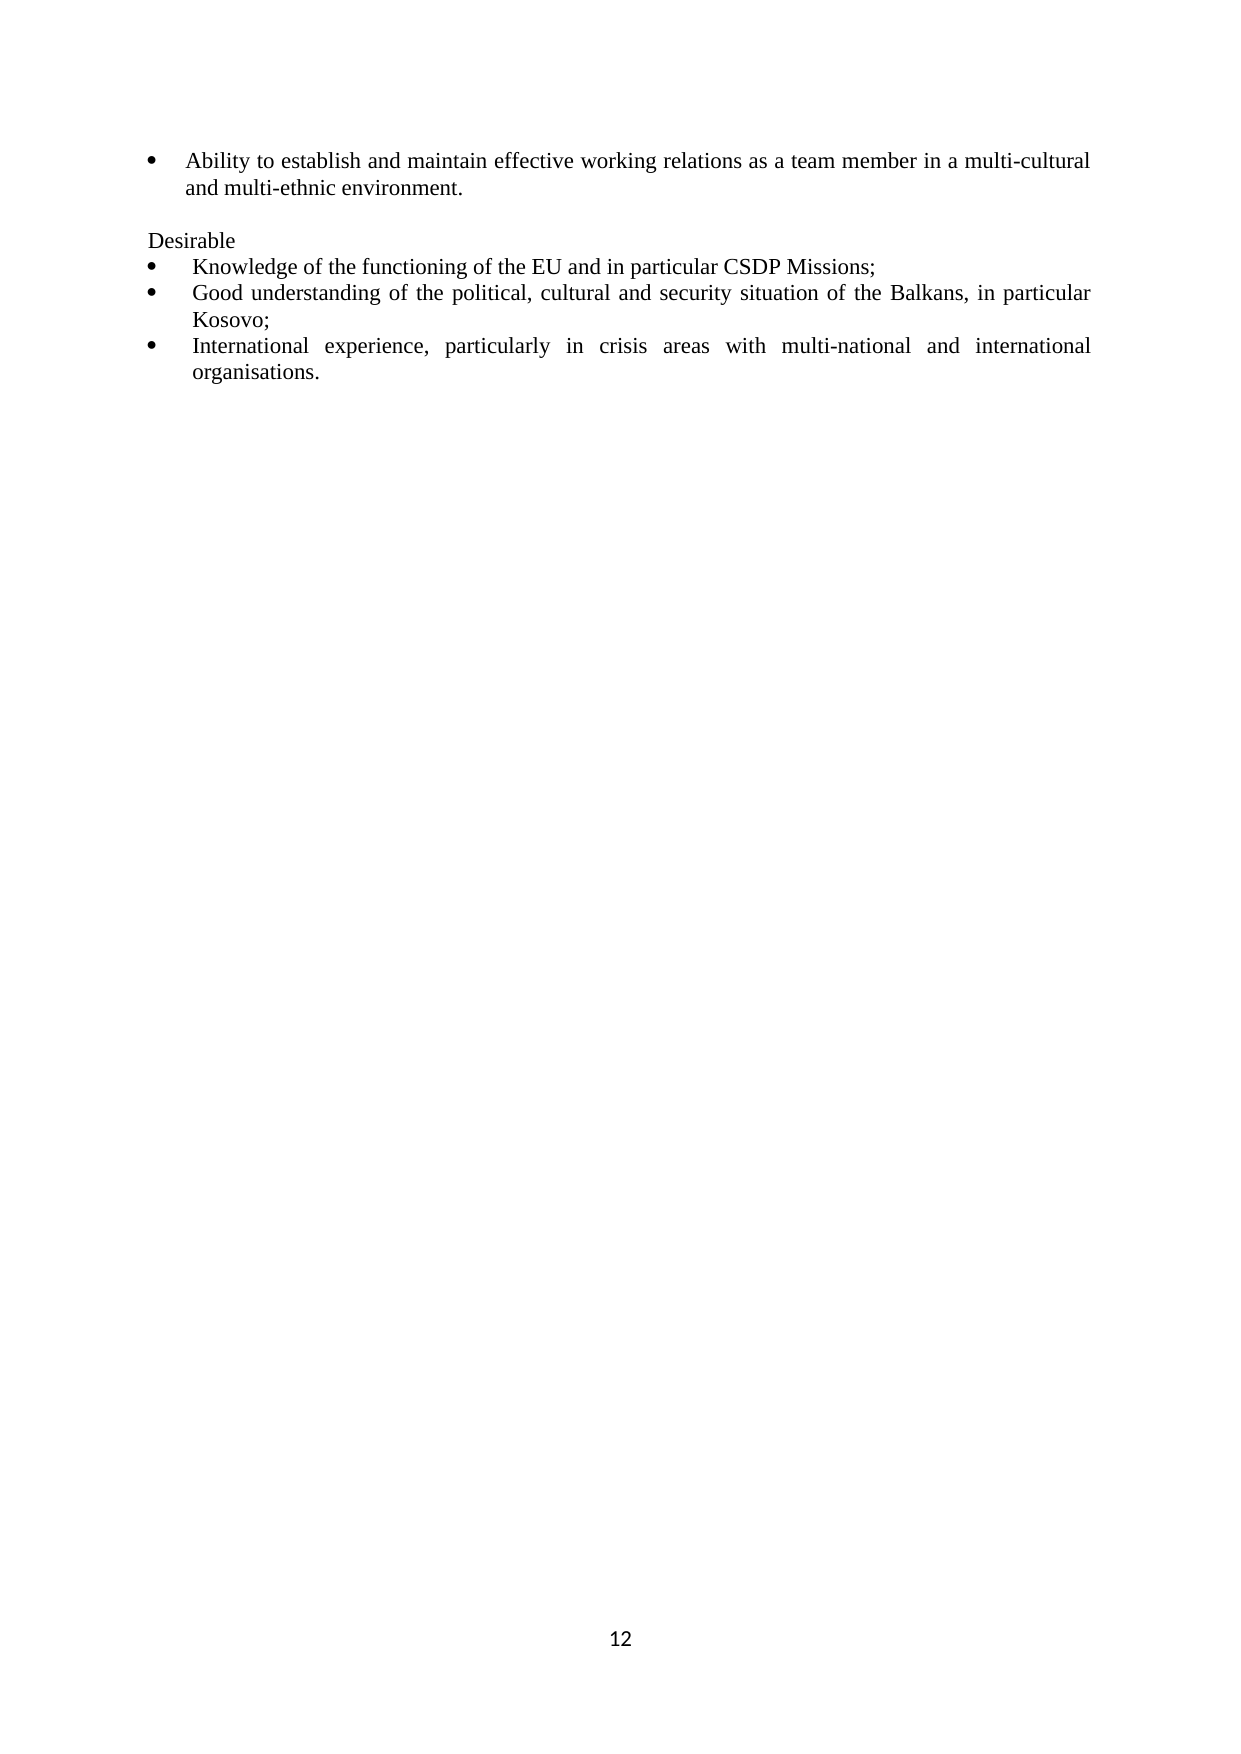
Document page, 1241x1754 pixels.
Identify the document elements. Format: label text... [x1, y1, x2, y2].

list International experience, particularly in crisis areas with multi-national and international organisations. [148, 332, 1093, 385]
list Ability to establish and maintain effective working relations as a team member in a multi-cultural and multi-ethnic environment. [148, 148, 1093, 200]
list Good understanding of the political, cultural and security situation of the Balkans, in particular Kosovo; [148, 279, 1093, 332]
list Knowledge of the functioning of the EU and in particular CSDP Missions; [148, 253, 1093, 279]
text Desirable [148, 227, 1093, 253]
